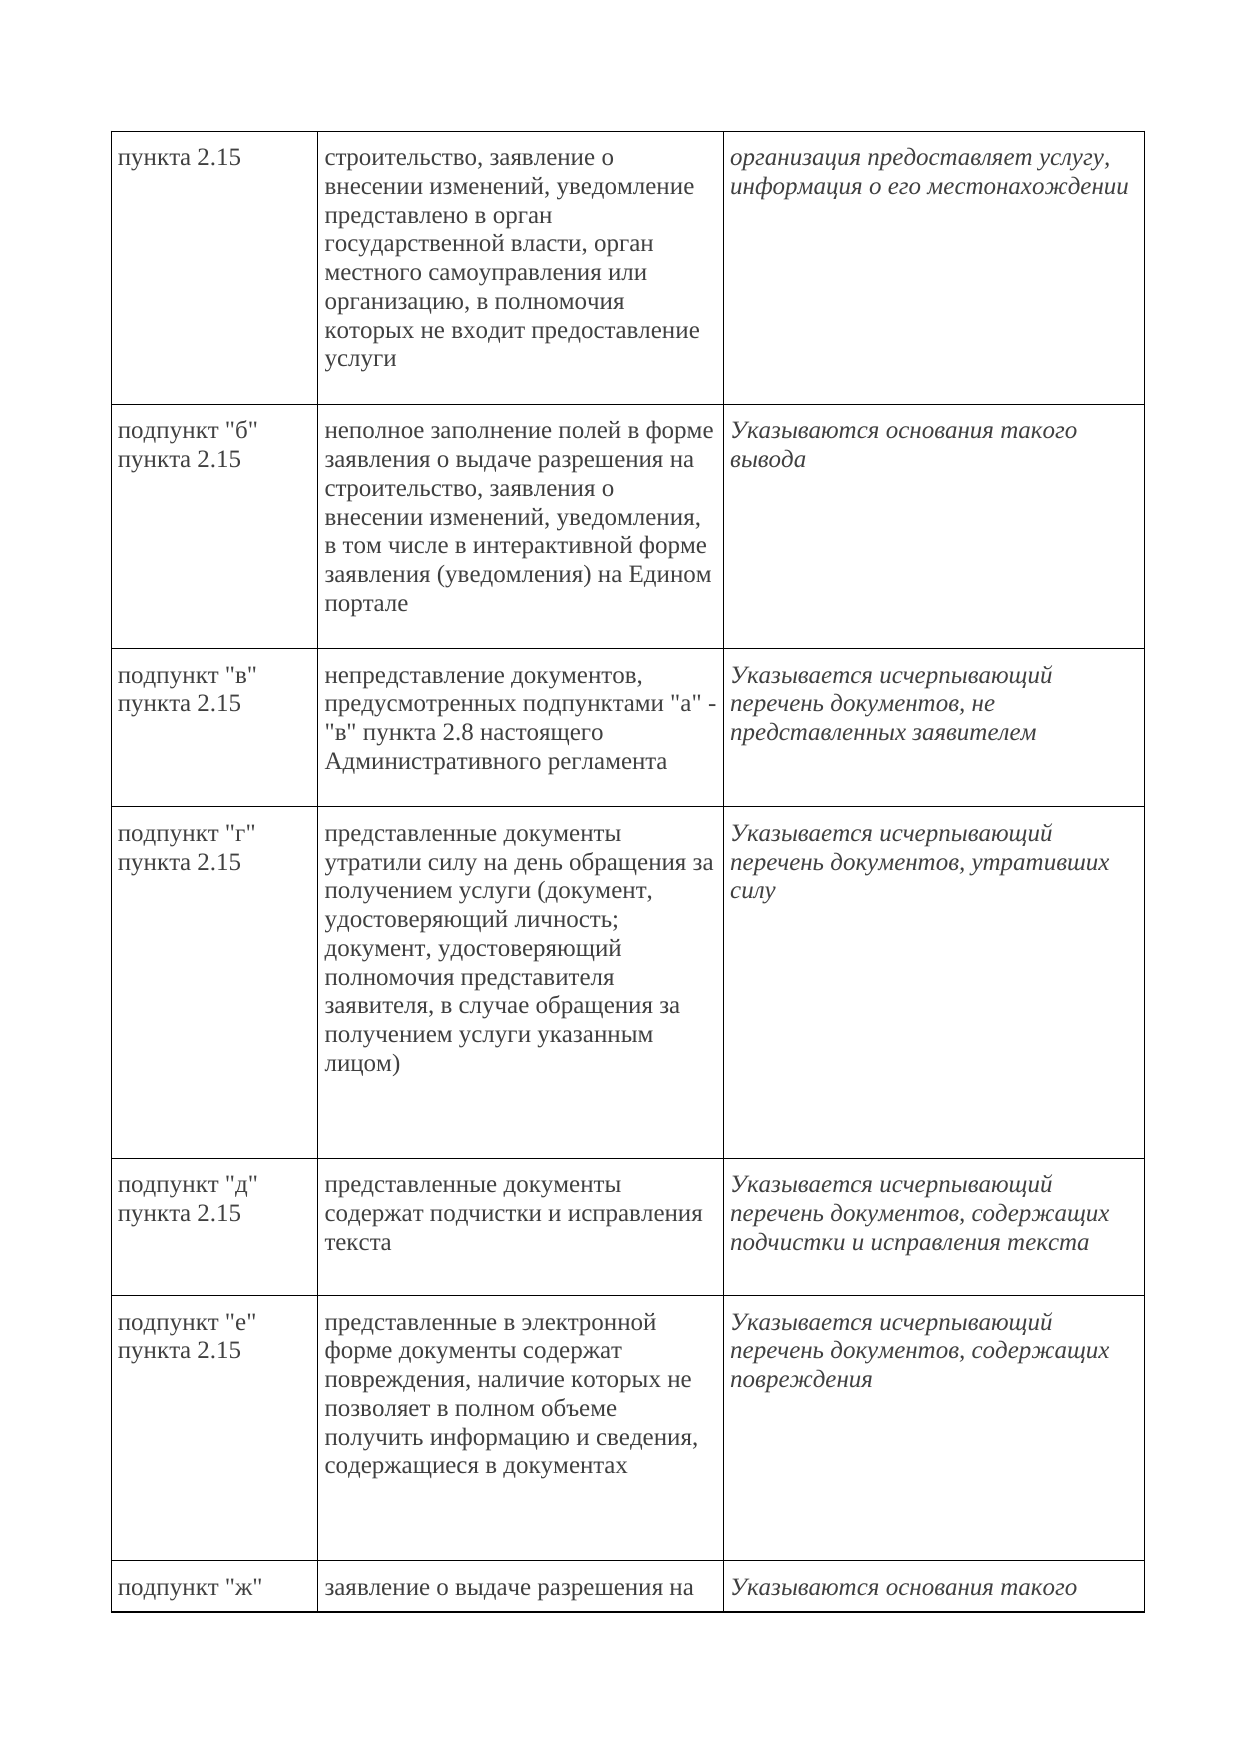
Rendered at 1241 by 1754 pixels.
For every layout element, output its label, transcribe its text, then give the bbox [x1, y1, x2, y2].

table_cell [724, 1561, 1144, 1611]
table_cell подпункт "г" пункта 2.15 [112, 807, 317, 1158]
table_cell непредставление документов, предусмотренных подпунктами "а" - "в" пункта 2.8 настоящего Административного регламента [318, 649, 723, 806]
table_cell Указывается исчерпывающий перечень документов, утративших силу [724, 807, 1144, 1158]
table_cell Указывается исчерпывающий перечень документов, не представленных заявителем [724, 649, 1144, 806]
table_cell подпункт "в" пункта 2.15 [112, 649, 317, 806]
table_cell представленные документы содержат подчистки и исправления текста [318, 1159, 723, 1295]
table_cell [318, 1561, 723, 1611]
table_cell представленные документы утратили силу на день обращения за получением услуги (документ, удостоверяющий личность; документ, удостоверяющий полномочия представителя заявителя, в случае обращения за получением услуги указанным лицом) [318, 807, 723, 1158]
table_cell подпункт "б" пункта 2.15 [112, 405, 317, 648]
table_cell подпункт "е" пункта 2.15 [112, 1296, 317, 1560]
table_cell неполное заполнение полей в форме заявления о выдаче разрешения на строительство, заявления о внесении изменений, уведомления, в том числе в интерактивной форме заявления (уведомления) на Едином портале [318, 405, 723, 648]
table_cell Указывается исчерпывающий перечень документов, содержащих подчистки и исправления текста [724, 1159, 1144, 1295]
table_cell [112, 132, 317, 404]
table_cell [112, 1561, 317, 1611]
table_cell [318, 132, 723, 404]
table_cell Указывается исчерпывающий перечень документов, содержащих повреждения [724, 1296, 1144, 1560]
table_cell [724, 132, 1144, 404]
table_cell Указываются основания такого вывода [724, 405, 1144, 648]
table_cell представленные в электронной форме документы содержат повреждения, наличие которых не позволяет в полном объеме получить информацию и сведения, содержащиеся в документах [318, 1296, 723, 1560]
table_cell подпункт "д" пункта 2.15 [112, 1159, 317, 1295]
